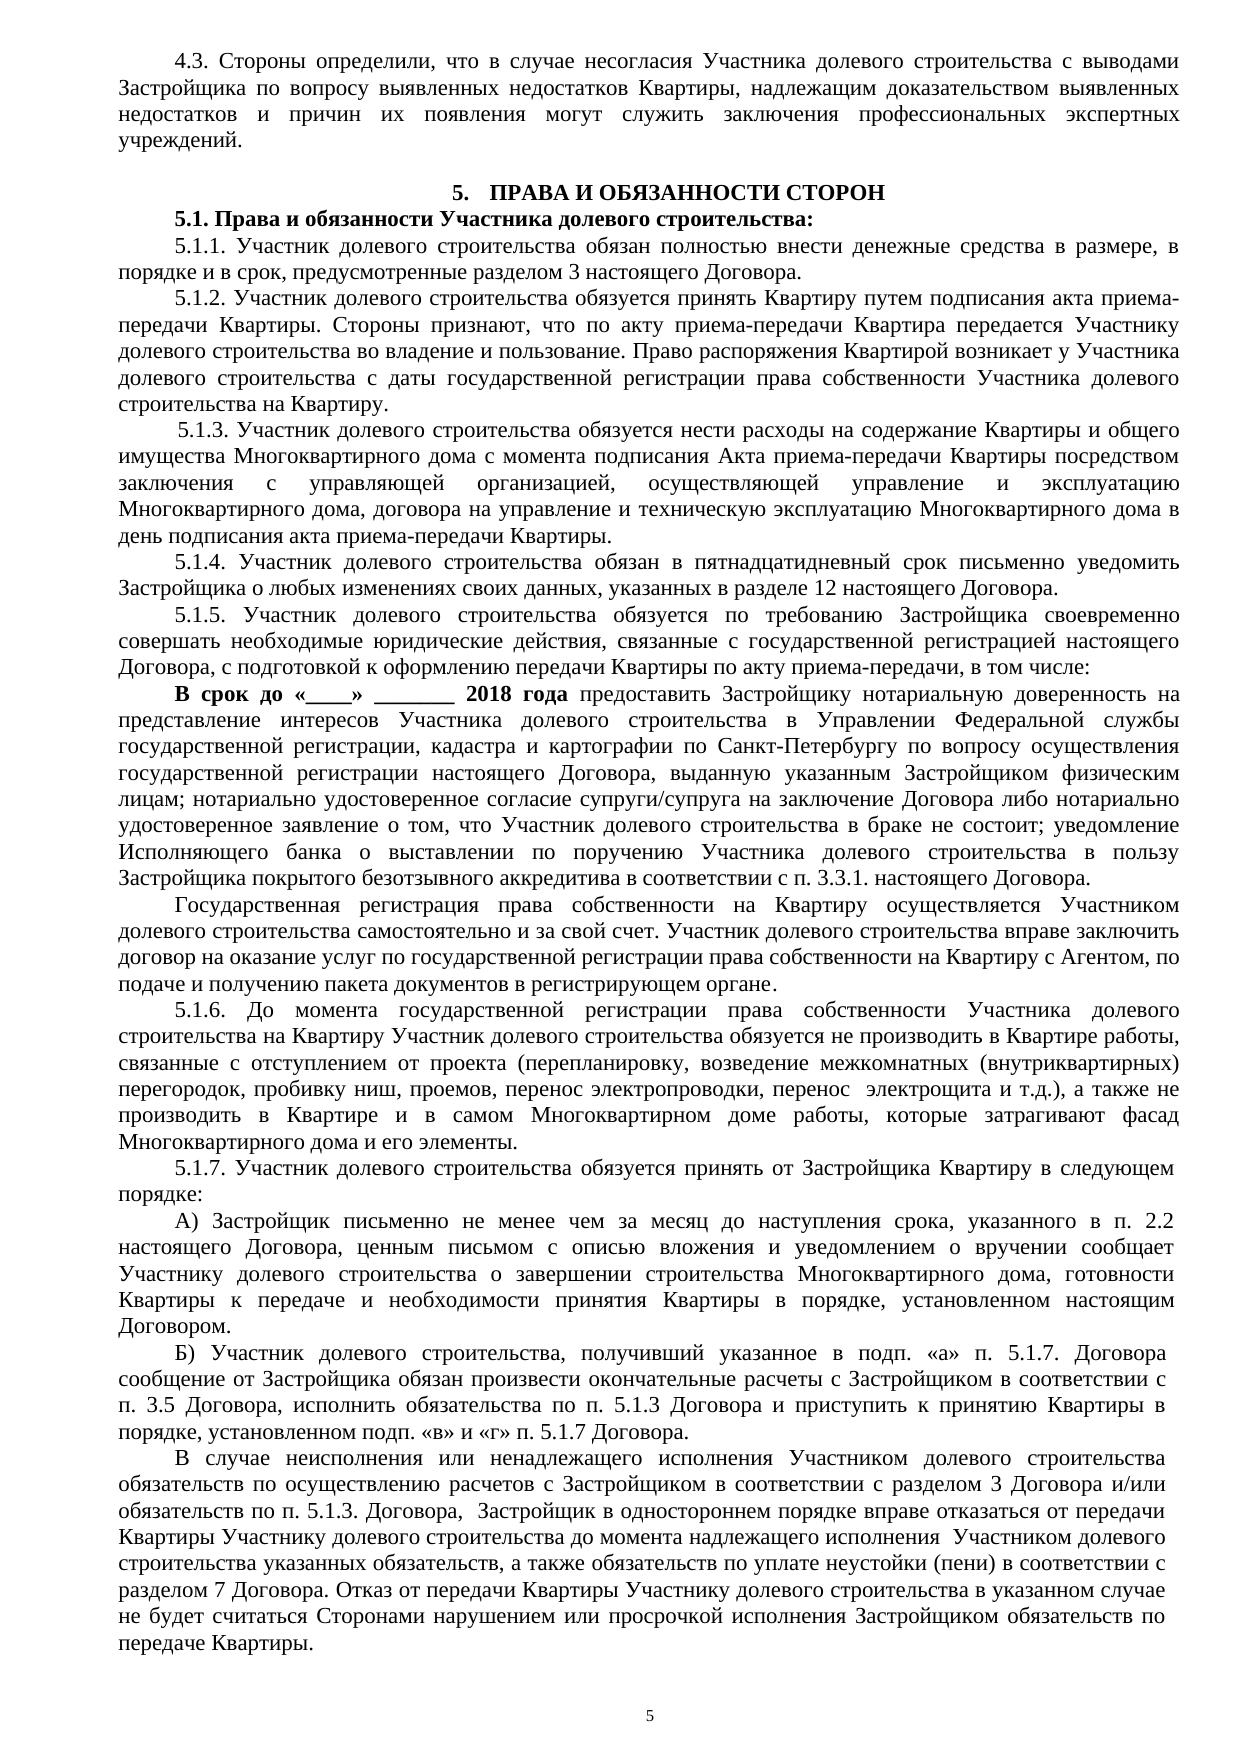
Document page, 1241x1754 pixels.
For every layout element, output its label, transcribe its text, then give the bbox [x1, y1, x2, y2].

text В срок до «____» _______ 2018 года предоставить Застройщику нотариальную доверенность на представление интересов Участника долевого строительства в Управлении Федеральной службы государственной регистрации, кадастра и картографии по Санкт-Петербургу по вопросу осуществления государственной регистрации настоящего Договора, выданную указанным Застройщиком физическим лицам; нотариально удостоверенное согласие супруги/супруга на заключение Договора либо нотариально удостоверенное заявление о том, что Участник долевого строительства в браке не состоит; уведомление Исполняющего банка о выставлении по поручению Участника долевого строительства в пользу Застройщика покрытого безотзывного аккредитива в соответствии с п. 3.3.1. настоящего Договора. [118, 680, 1181, 891]
list Права и обязанности сторон [156, 179, 1181, 205]
text 4.3. Стороны определили, что в случае несогласия Участника долевого строительства с выводами Застройщика по вопросу выявленных недостатков Квартиры, надлежащим доказательством выявленных недостатков и причин их появления могут служить заключения профессиональных экспертных учреждений. [118, 47, 1181, 153]
text 5.1.6. До момента государственной регистрации права собственности Участника долевого строительства на Квартиру Участник долевого строительства обязуется не производить в Квартире работы, связанные с отступлением от проекта (перепланировку, возведение межкомнатных (внутриквартирных) перегородок, пробивку ниш, проемов, перенос электропроводки, перенос электрощита и т.д.), а также не производить в Квартире и в самом Многоквартирном доме работы, которые затрагивают фасад Многоквартирного дома и его элементы. [118, 996, 1181, 1154]
text 5.1.4. Участник долевого строительства обязан в пятнадцатидневный срок письменно уведомить Застройщика о любых изменениях своих данных, указанных в разделе 12 настоящего Договора. [118, 548, 1181, 601]
text 5.1.1. Участник долевого строительства обязан полностью внести денежные средства в размере, в порядке и в срок, предусмотренные разделом 3 настоящего Договора. [118, 232, 1181, 284]
text 5.1.5. Участник долевого строительства обязуется по требованию Застройщика своевременно совершать необходимые юридические действия, связанные с государственной регистрацией настоящего Договора, с подготовкой к оформлению передачи Квартиры по акту приема-передачи, в том числе: [118, 601, 1181, 680]
text Государственная регистрация права собственности на Квартиру осуществляется Участником долевого строительства самостоятельно и за свой счет. Участник долевого строительства вправе заключить договор на оказание услуг по государственной регистрации права собственности на Квартиру с Агентом, по подаче и получению пакета документов в регистрирующем органе. [118, 891, 1181, 996]
text Б) Участник долевого строительства, получивший указанное в подп. «а» п. 5.1.7. Договора сообщение от Застройщика обязан произвести окончательные расчеты с Застройщиком в соответствии с п. 3.5 Договора, исполнить обязательства по п. 5.1.3 Договора и приступить к принятию Квартиры в порядке, установленном подп. «в» и «г» п. 5.1.7 Договора. [118, 1339, 1168, 1444]
text 5.1.7. Участник долевого строительства обязуется принять от Застройщика Квартиру в следующем порядке: [118, 1154, 1176, 1207]
text 5.1.3. Участник долевого строительства обязуется нести расходы на содержание Квартиры и общего имущества Многоквартирного дома с момента подписания Акта приема-передачи Квартиры посредством заключения с управляющей организацией, осуществляющей управление и эксплуатацию Многоквартирного дома, договора на управление и техническую эксплуатацию Многоквартирного дома в день подписания акта приема-передачи Квартиры. [118, 416, 1181, 548]
text 5.1.2. Участник долевого строительства обязуется принять Квартиру путем подписания акта приема-передачи Квартиры. Стороны признают, что по акту приема-передачи Квартира передается Участнику долевого строительства во владение и пользование. Право распоряжения Квартирой возникает у Участника долевого строительства с даты государственной регистрации права собственности Участника долевого строительства на Квартиру. [118, 284, 1181, 416]
text А) Застройщик письменно не менее чем за месяц до наступления срока, указанного в п. 2.2 настоящего Договора, ценным письмом с описью вложения и уведомлением о вручении сообщает Участнику долевого строительства о завершении строительства Многоквартирного дома, готовности Квартиры к передаче и необходимости принятия Квартиры в порядке, установленном настоящим Договором. [118, 1207, 1176, 1339]
text В случае неисполнения или ненадлежащего исполнения Участником долевого строительства обязательств по осуществлению расчетов с Застройщиком в соответствии с разделом 3 Договора и/или обязательств по п. 5.1.3. Договора, Застройщик в одностороннем порядке вправе отказаться от передачи Квартиры Участнику долевого строительства до момента надлежащего исполнения Участником долевого строительства указанных обязательств, а также обязательств по уплате неустойки (пени) в соответствии с разделом 7 Договора. Отказ от передачи Квартиры Участнику долевого строительства в указанном случае не будет считаться Сторонами нарушением или просрочкой исполнения Застройщиком обязательств по передаче Квартиры. [118, 1444, 1168, 1655]
text 5.1. Права и обязанности Участника долевого строительства: [118, 205, 1181, 232]
